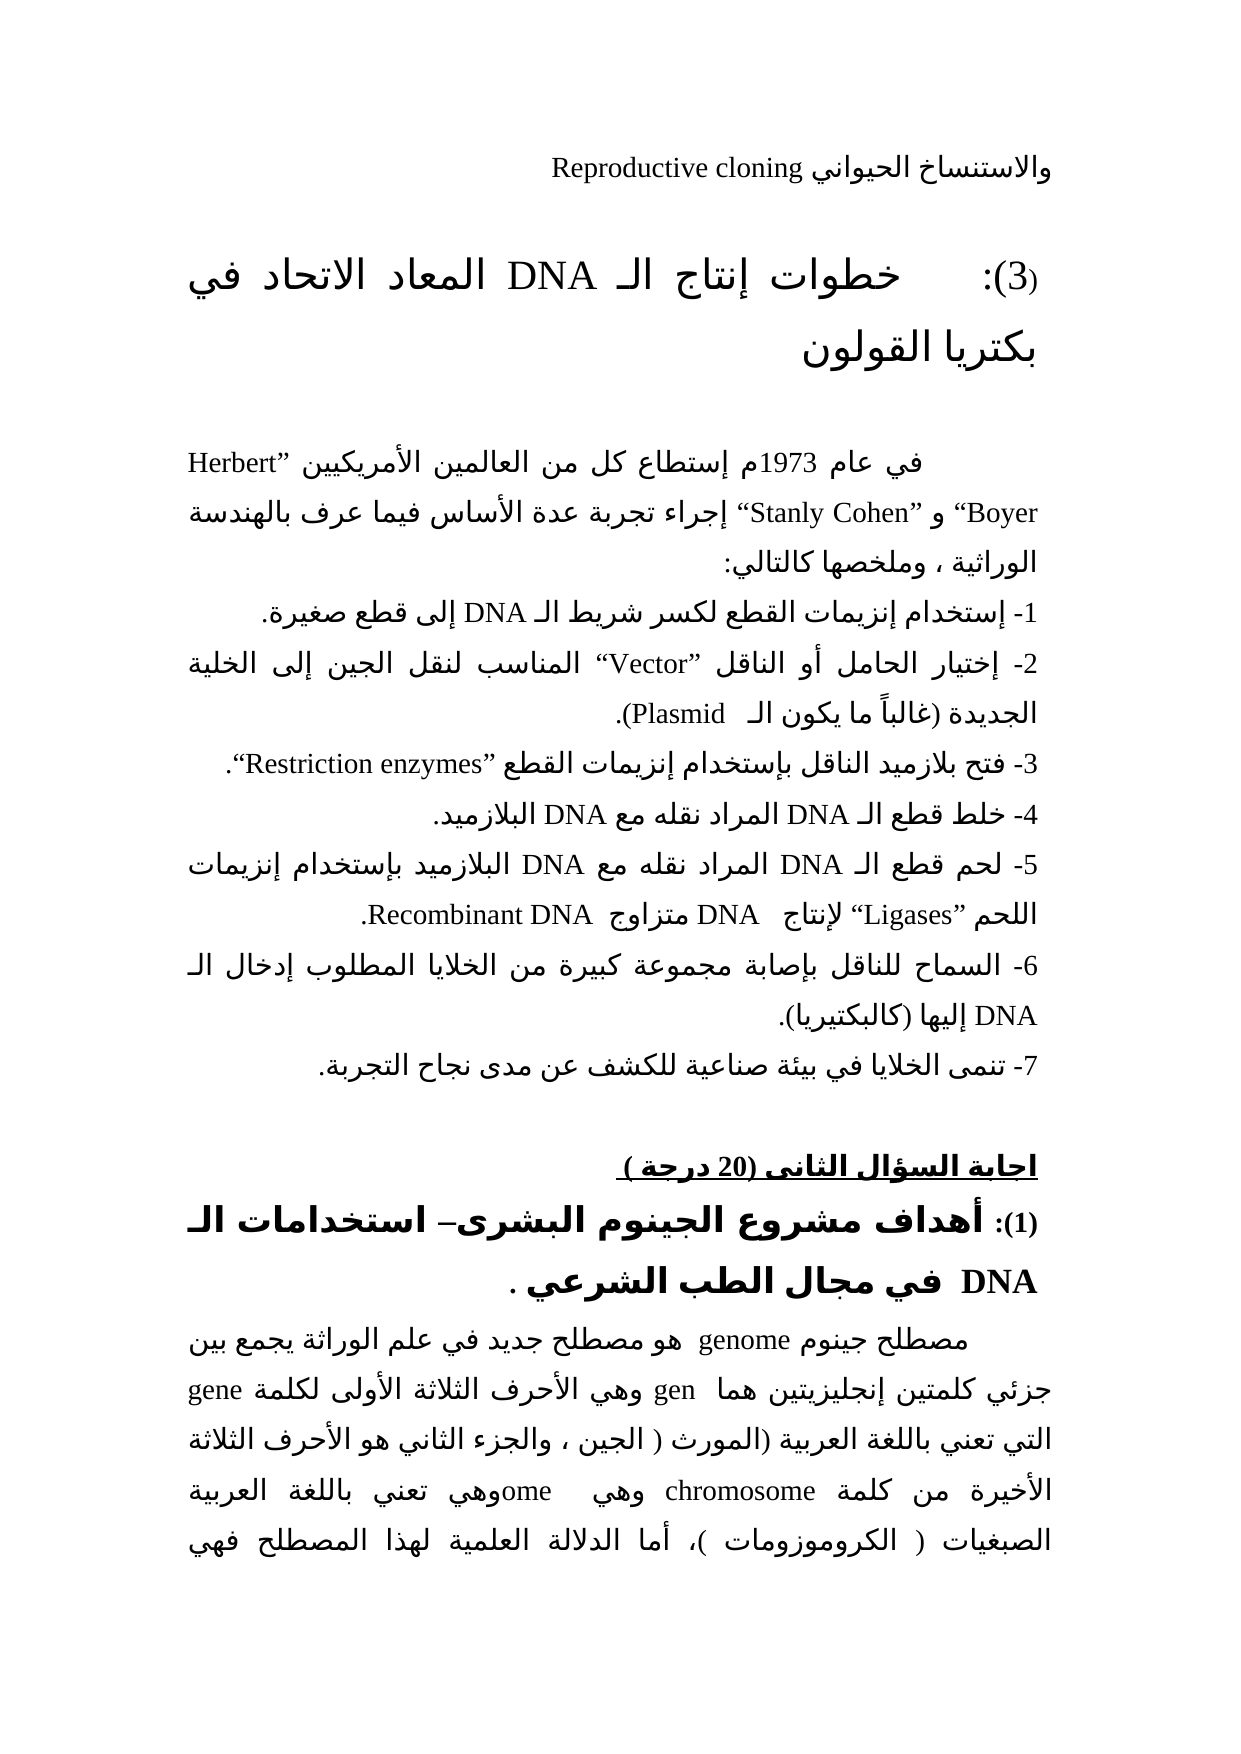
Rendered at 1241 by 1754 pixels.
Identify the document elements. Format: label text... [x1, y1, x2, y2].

text 6- السماح للناقل بإصابة مجموعة كبيرة من الخلايا المطلوب إدخال الـ DNA إليها (كالبكتيريا). [187, 948, 1038, 1032]
text 3- فتح بلازميد الناقل بإستخدام إنزيمات القطع ”Restriction enzymes“. [187, 747, 1038, 780]
text 1- إستخدام إنزيمات القطع لكسر شريط الـ DNA إلى قطع صغيرة. [187, 596, 1038, 629]
text في عام 1973م إستطاع كل من العالمين الأمريكيين ”Herbert Boyer“ و ”Stanly Cohen“ إجراء تجربة عدة الأساس فيما عرف بالهندسة الوراثية ، وملخصها كالتالي: [187, 445, 1038, 579]
text (1): أهداف مشروع الجينوم البشرى– استخدامات الـDNA في مجال الطب الشرعي . [187, 1199, 1038, 1301]
text 5- لحم قطع الـ DNA المراد نقله مع DNA البلازميد بإستخدام إنزيمات اللحم ”Ligases“ لإنتاج DNA متزاوج Recombinant DNA. [187, 847, 1038, 931]
text 4- خلط قطع الـ DNA المراد نقله مع DNA البلازميد. [187, 797, 1038, 830]
text (3): خطوات إنتاج الـ DNA المعاد الاتحاد في بكتريا القولون [187, 251, 1038, 370]
text 7- تنمى الخلايا في بيئة صناعية للكشف عن مدى نجاح التجربة. [187, 1048, 1038, 1082]
text 2- إختيار الحامل أو الناقل ”Vector“ المناسب لنقل الجين إلى الخلية الجديدة (غالباً ما يكون الـ Plasmid). [187, 646, 1038, 730]
text والاستنساخ الحيواني Reproductive cloning [187, 150, 1053, 183]
text اجابة السؤال الثانى (20 درجة ) [187, 1149, 1038, 1183]
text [187, 1322, 1053, 1557]
